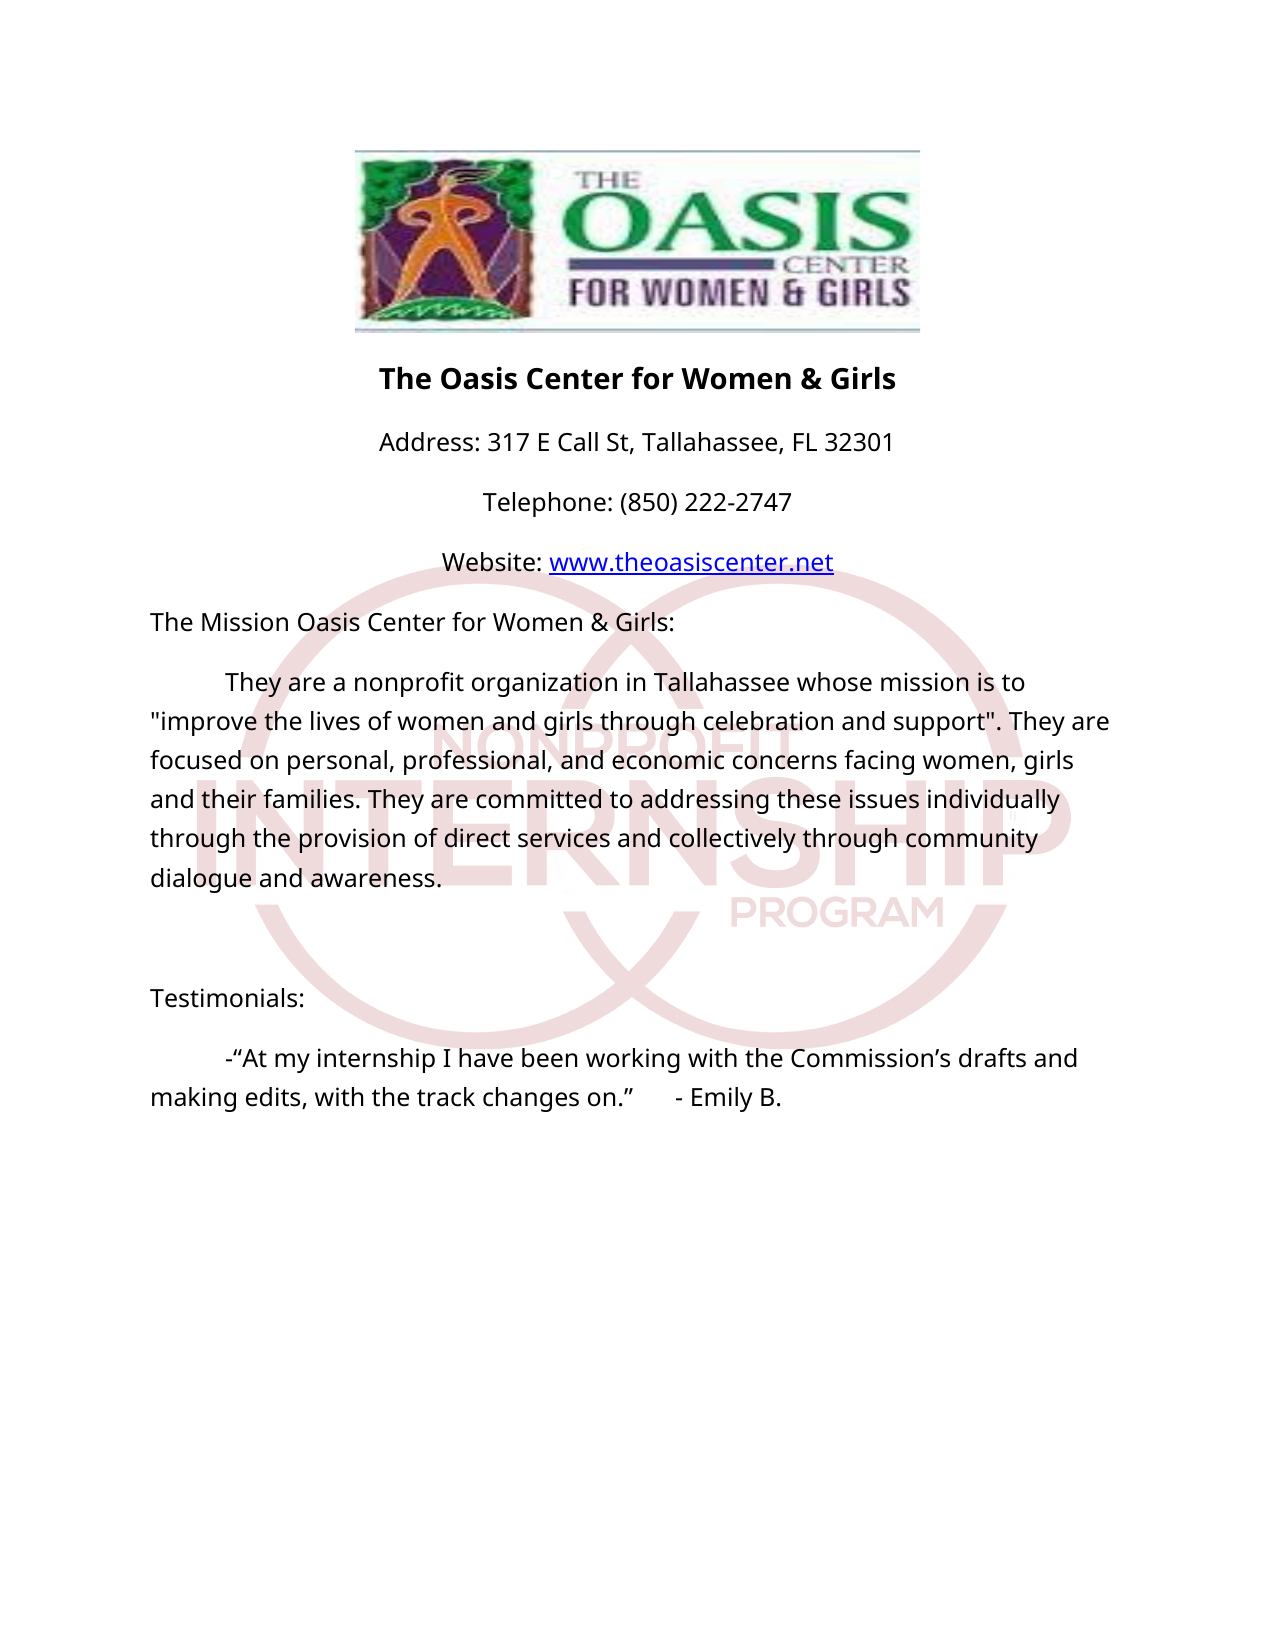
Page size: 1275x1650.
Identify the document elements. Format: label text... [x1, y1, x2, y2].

text They are a nonprofit organization in Tallahassee whose mission is to "improve the lives of women and girls through celebration and support". They are focused on personal, professional, and economic concerns facing women, girls and their families. They are committed to addressing these issues individually through the provision of direct services and collectively through community dialogue and awareness. [150, 664, 1125, 894]
text Address: 317 E Call St, Tallahassee, FL 32301 [150, 424, 1125, 458]
text The Oasis Center for Women & Girls [150, 358, 1125, 398]
text -“At my internship I have been working with the Commission’s drafts and making edits, with the track changes on.” - Emily B. [150, 1040, 1125, 1113]
text Website: www.theoasiscenter.net [150, 544, 1125, 578]
text The Mission Oasis Center for Women & Girls: [150, 604, 1125, 638]
text Telephone: (850) 222-2747 [150, 484, 1125, 518]
text Testimonials: [150, 980, 1125, 1014]
picture [354, 150, 921, 333]
